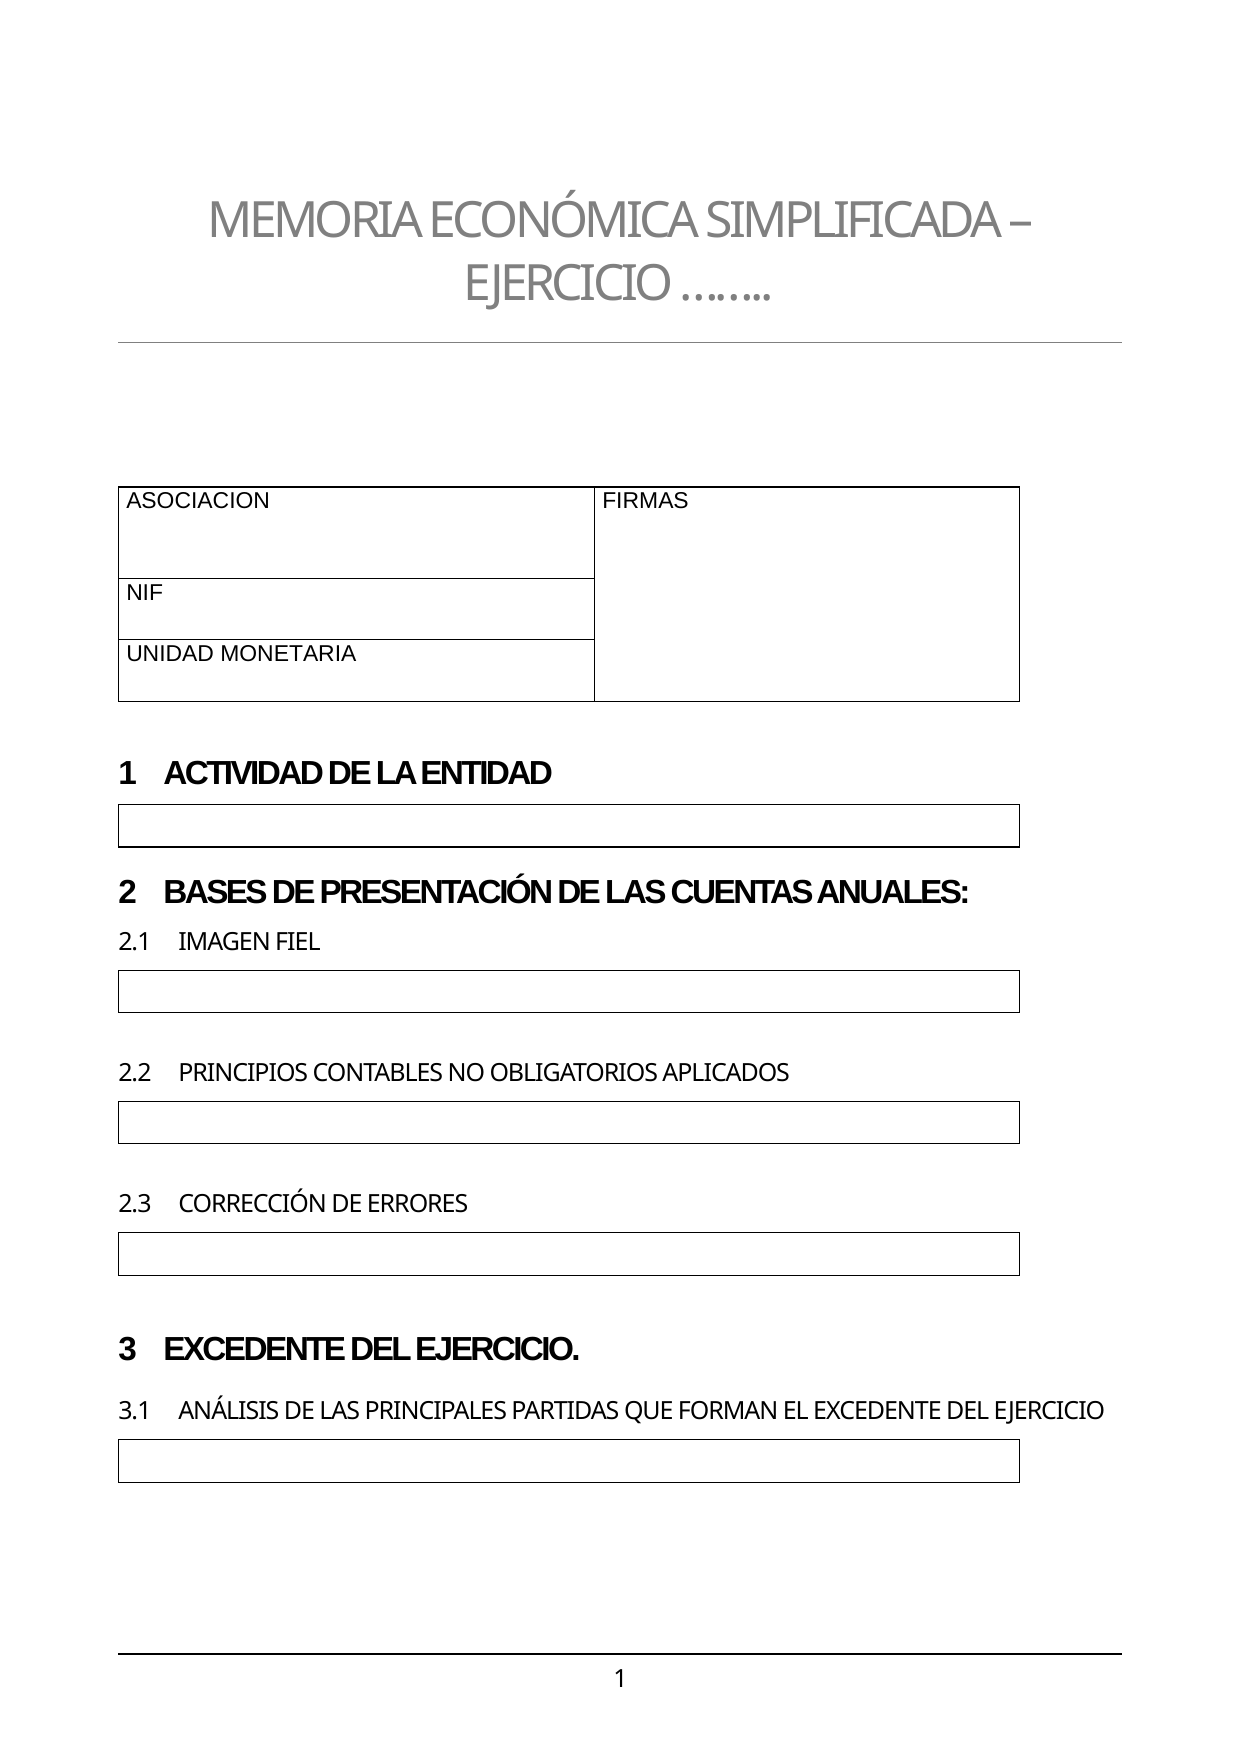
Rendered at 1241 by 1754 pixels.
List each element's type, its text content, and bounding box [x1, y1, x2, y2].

subtitle EXCEDENTE DEL EJERCICIO. [118, 1329, 1122, 1368]
subtitle Bases de presentación de las cuentas anuales: [118, 872, 1122, 911]
table_header ASOCIACION [119, 488, 594, 578]
table_header [119, 971, 1019, 1012]
table_header [119, 1440, 1019, 1482]
subtitle Imagen fiel [118, 923, 1122, 957]
table_header FIRMAS [595, 488, 1019, 701]
subtitle Actividad de la entidad [118, 753, 1122, 792]
table_cell UNIDAD MONETARIA [119, 640, 594, 701]
subtitle Principios contables no obligatorios aplicados [118, 1054, 1122, 1088]
subtitle Corrección de errores [118, 1186, 1122, 1220]
text MEMORIA ECONÓMICA SIMPLIFICADA – EJERCICIO …….. [118, 188, 1122, 342]
subtitle Análisis de las principales partidas que forman el EXCEDENTE del ejercicio [118, 1393, 1122, 1427]
table_header [119, 1102, 1019, 1143]
table_header [119, 805, 1019, 846]
table_header [119, 1233, 1019, 1274]
table_cell NIF [119, 579, 594, 639]
